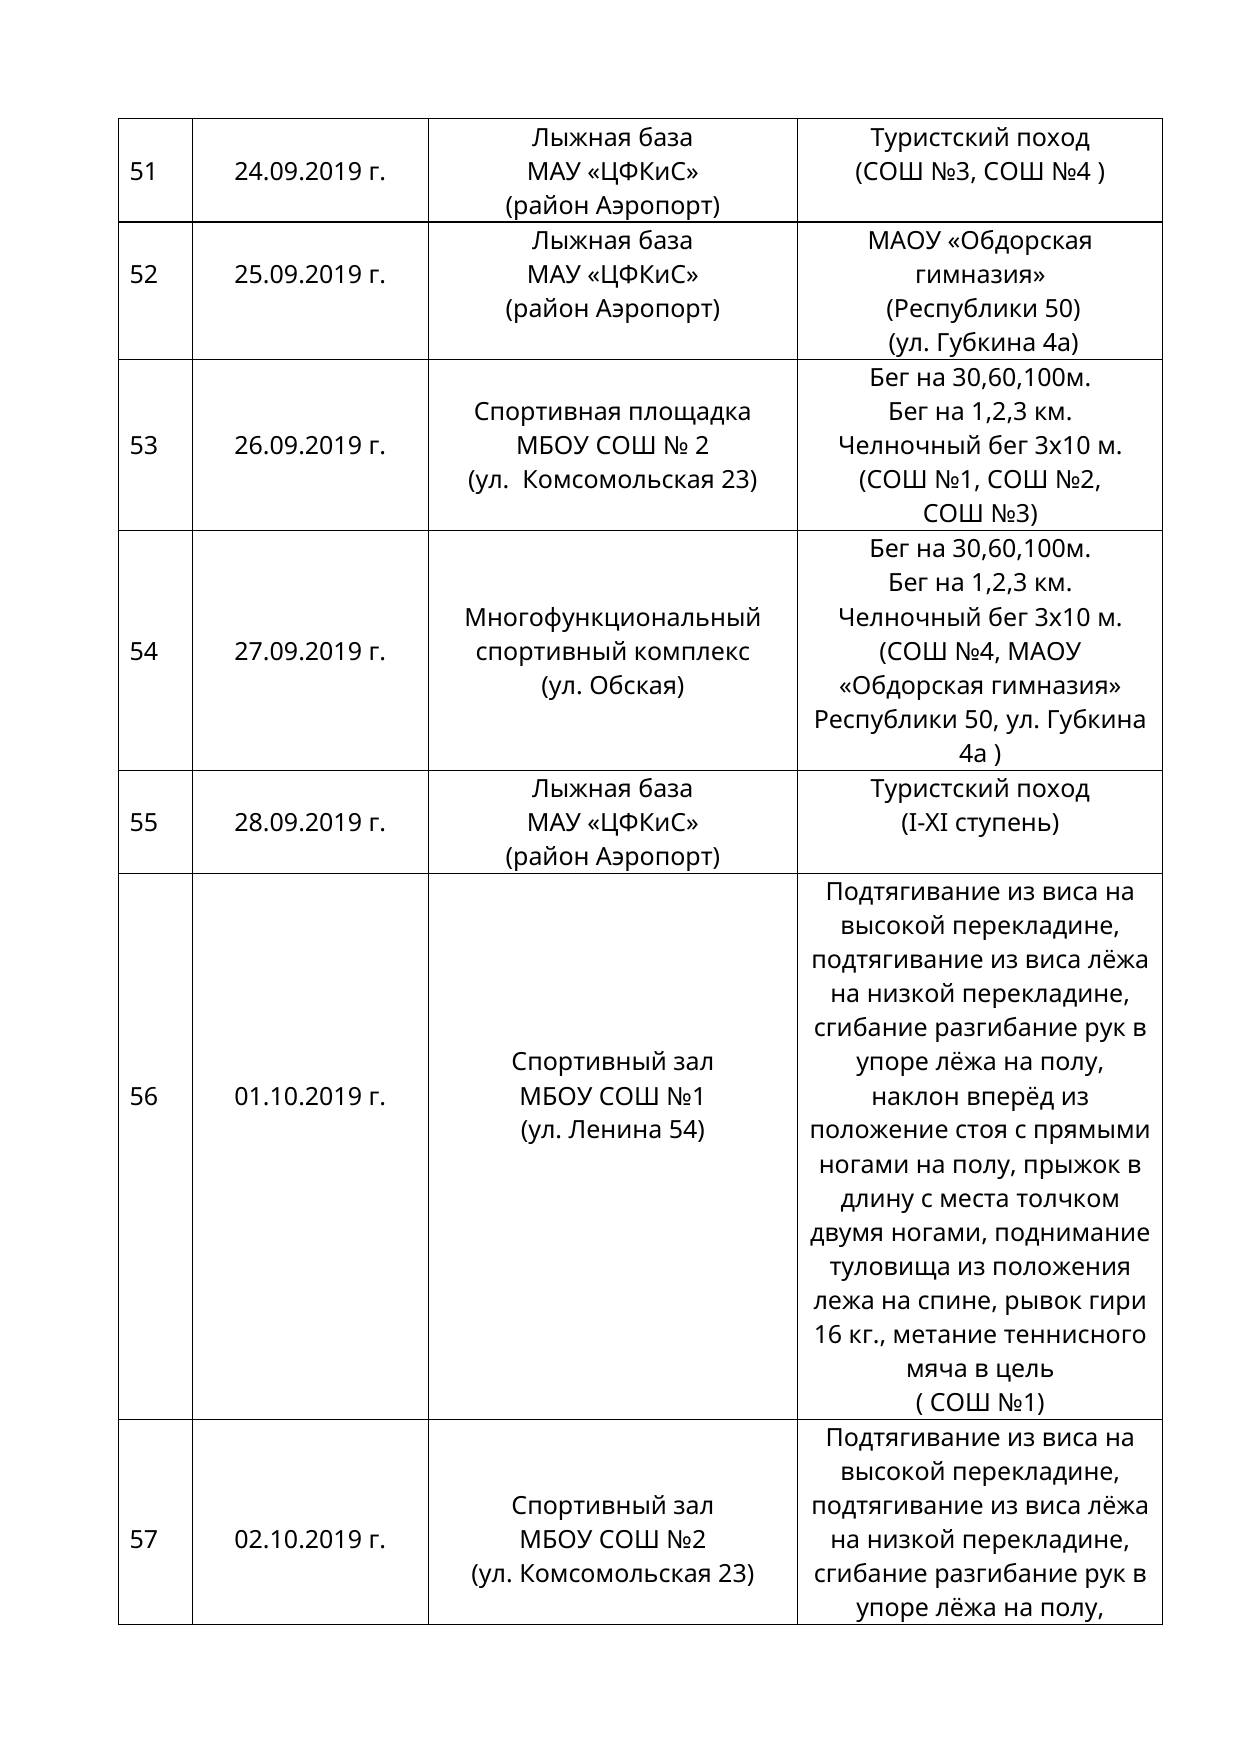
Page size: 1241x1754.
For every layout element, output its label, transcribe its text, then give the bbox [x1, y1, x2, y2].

table_cell 53 [119, 360, 192, 530]
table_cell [429, 1420, 797, 1624]
table_cell Спортивный зал МБОУ СОШ №1 (ул. Ленина 54) [429, 874, 797, 1419]
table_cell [798, 1420, 1162, 1624]
table_cell Лыжная база МАУ «ЦФКиС» (район Аэропорт) [429, 771, 797, 873]
table_cell Многофункциональный спортивный комплекс (ул. Обская) [429, 531, 797, 769]
table_cell 57 [119, 1420, 192, 1624]
table_cell 25.09.2019 г. [193, 223, 428, 359]
table_cell Бег на 30,60,100м. Бег на 1,2,3 км. Челночный бег 3х10 м. (СОШ №4, МАОУ «Обдорская гимназия» Республики 50, ул. Губкина 4а ) [798, 531, 1162, 769]
table_cell Спортивная площадка МБОУ СОШ № 2 (ул. Комсомольская 23) [429, 360, 797, 530]
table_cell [429, 223, 797, 359]
table_cell 51 [119, 119, 192, 221]
table_cell 27.09.2019 г. [193, 531, 428, 769]
table_cell Бег на 30,60,100м. Бег на 1,2,3 км. Челночный бег 3х10 м. (СОШ №1, СОШ №2, СОШ №3) [798, 360, 1162, 530]
table_cell Туристский поход (СОШ №3, СОШ №4 ) [798, 119, 1162, 221]
table_cell 55 [119, 771, 192, 873]
table_cell 56 [119, 874, 192, 1419]
table_cell 02.10.2019 г. [193, 1420, 428, 1624]
table_cell 52 [119, 223, 192, 359]
table_cell 54 [119, 531, 192, 769]
table_cell 26.09.2019 г. [193, 360, 428, 530]
table_cell Туристский поход (I-XI ступень) [798, 771, 1162, 873]
table_cell 28.09.2019 г. [193, 771, 428, 873]
table_cell Подтягивание из виса на высокой перекладине, подтягивание из виса лёжа на низкой перекладине, сгибание разгибание рук в упоре лёжа на полу, наклон вперёд из положение стоя с прямыми ногами на полу, прыжок в длину с места толчком двумя ногами, поднимание туловища из положения лежа на спине, рывок гири 16 кг., метание теннисного мяча в цель ( СОШ №1) [798, 874, 1162, 1419]
table_cell 24.09.2019 г. [193, 119, 428, 221]
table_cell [429, 119, 797, 221]
table_cell МАОУ «Обдорская гимназия» (Республики 50) (ул. Губкина 4а) [798, 223, 1162, 359]
table_cell 01.10.2019 г. [193, 874, 428, 1419]
